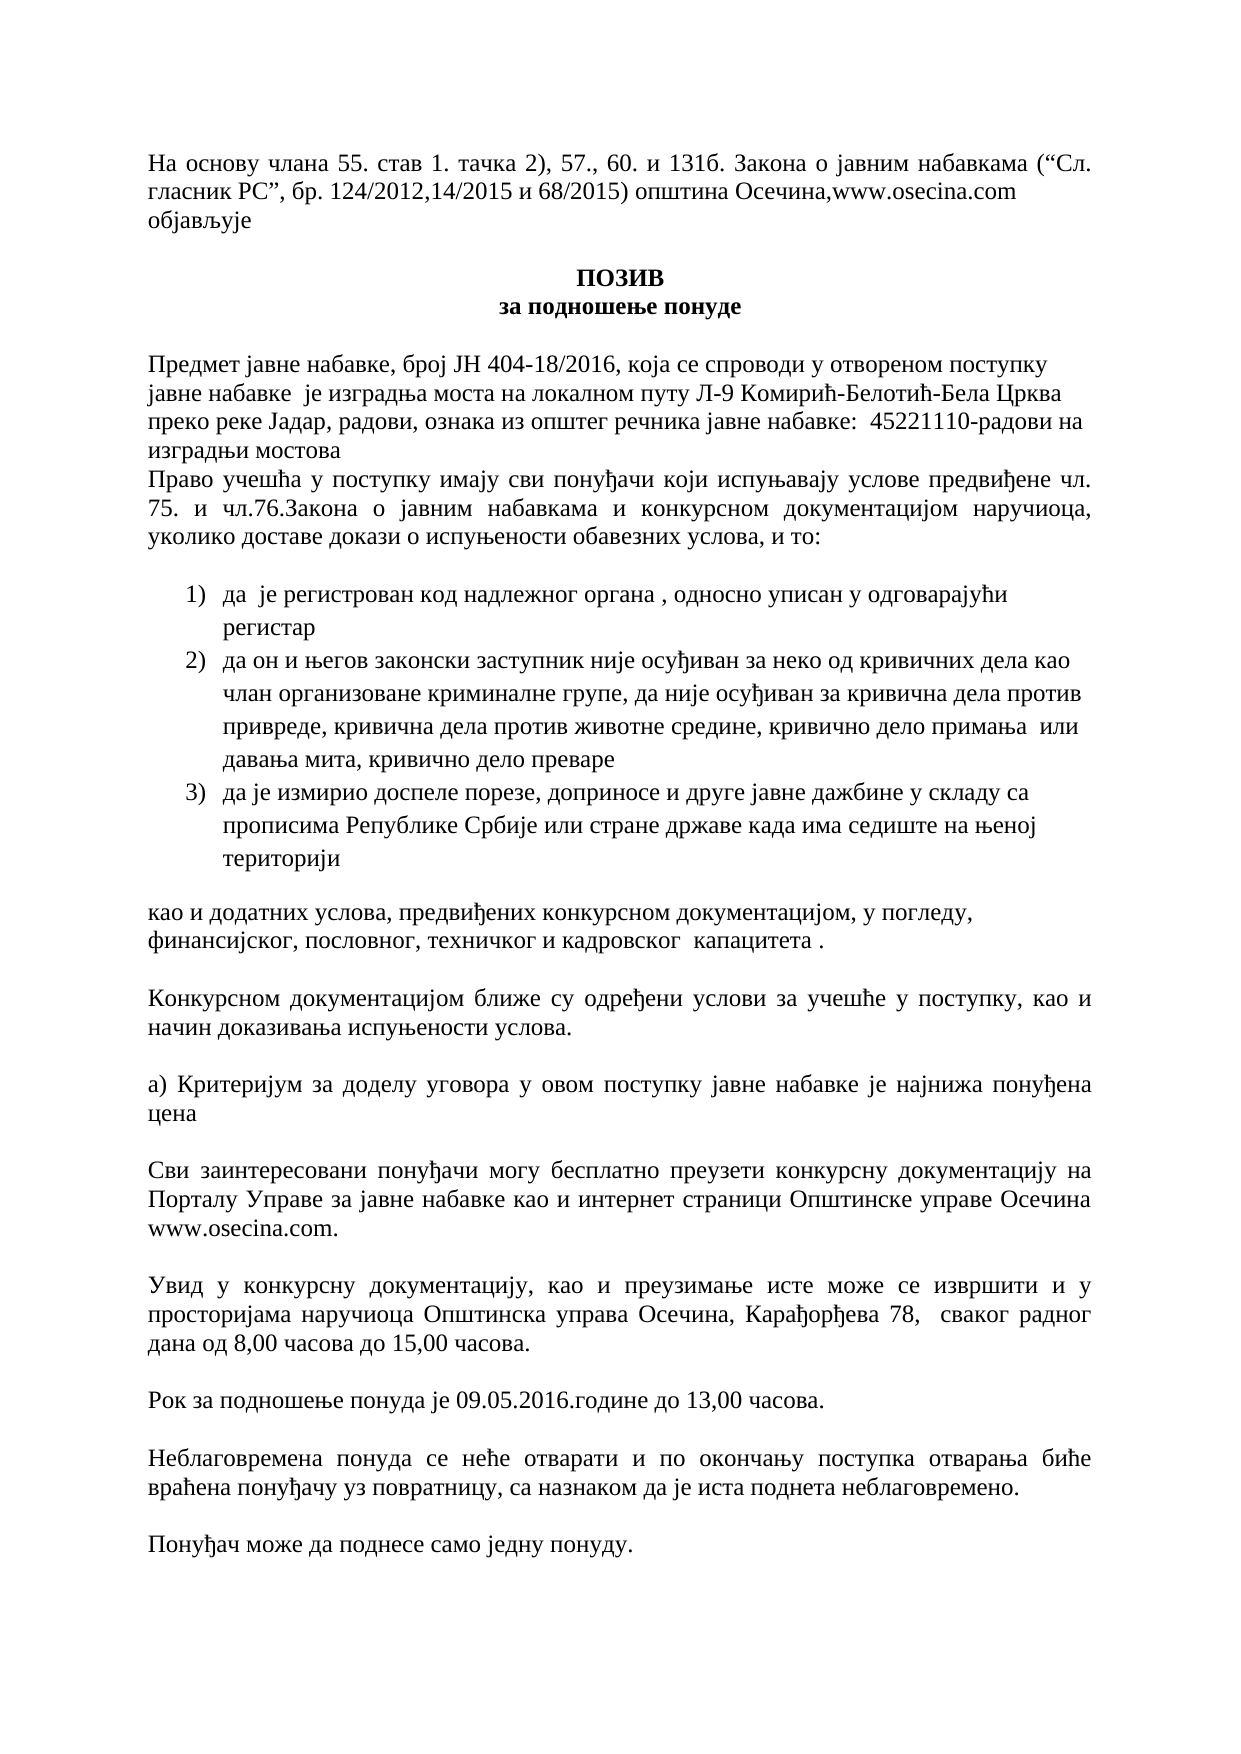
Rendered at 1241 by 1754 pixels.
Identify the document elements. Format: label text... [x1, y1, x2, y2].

text Неблаговремена понуда се неће отварати и по окончању поступка отварања биће враћена понуђачу уз повратницу, са назнаком да је иста поднета неблаговремено. [148, 1443, 1093, 1501]
text објављује [148, 205, 1093, 234]
text а) Критеријум за доделу уговора у овом поступку јавне набавке је најнижа понуђена цена [148, 1069, 1093, 1127]
list да је измирио доспеле порезе, доприносе и друге јавне дажбине у складу са прописима Републике Србије или стране државе када има седиште на њеној територији [185, 777, 1093, 872]
text На основу члана 55. став 1. тачка 2), 57., 60. и 131б. Закона о јавним набавкама (“Сл. гласник РС”, бр. 124/2012,14/2015 и 68/2015) општина Осечина,www.osecina.com [148, 148, 1093, 205]
text Увид у конкурсну документацију, као и преузимање исте може се извршити и у просторијама наручиоца Општинска управа Осечина, Карађорђева 78, сваког радног дана од 8,00 часова до 15,00 часова. [148, 1271, 1093, 1357]
list да он и његов законски заступник није осуђиван за неко од кривичних дела као члан организоване криминалне групе, да није осуђиван за кривична дела против привреде, кривична дела против животне средине, кривично дело примања или давања мита, кривично дело преваре [185, 645, 1093, 773]
text ПОЗИВ [148, 263, 1093, 291]
list да је регистрован код надлежног органа , односно уписан у одговарајући регистар [185, 579, 1093, 641]
text Конкурсном документацијом ближе су одређени услови за учешће у поступку, као и начин доказивања испуњености услова. [148, 983, 1093, 1041]
text Право учешћа у поступку имају сви понуђачи који испуњавају услове предвиђене чл. 75. и чл.76.Закона о јавним набавкама и конкурсном документацијом наручиоца, уколико доставе докази о испуњености обавезних услова, и то: [148, 464, 1093, 550]
text Сви заинтересовани понуђачи могу бесплатно преузети конкурсну документацију на Порталу Управе за јавне набавке као и интернет страници Општинске управе Осечина www.osecina.com. [148, 1156, 1093, 1242]
text Рок за подношење понуда је 09.05.2016.године до 13,00 часова. [148, 1386, 1093, 1414]
text Предмет јавне набавке, број ЈН 404-18/2016, која се спроводи у отвореном поступку јавне набавке је изградња моста на локалном путу Л-9 Комирић-Белотић-Бела Црква преко реке Јадар, радови, ознака из општег речника јавне набавке: 45221110-радови на изградњи мостова [148, 349, 1093, 464]
text Понуђач може да поднесе само једну понуду. [148, 1529, 1093, 1558]
text за подношење понуде [148, 291, 1093, 320]
text као и додатних услова, предвиђених конкурсном документацијом, у погледу, финансијског, пословног, техничког и кадровског капацитета . [148, 897, 1093, 954]
